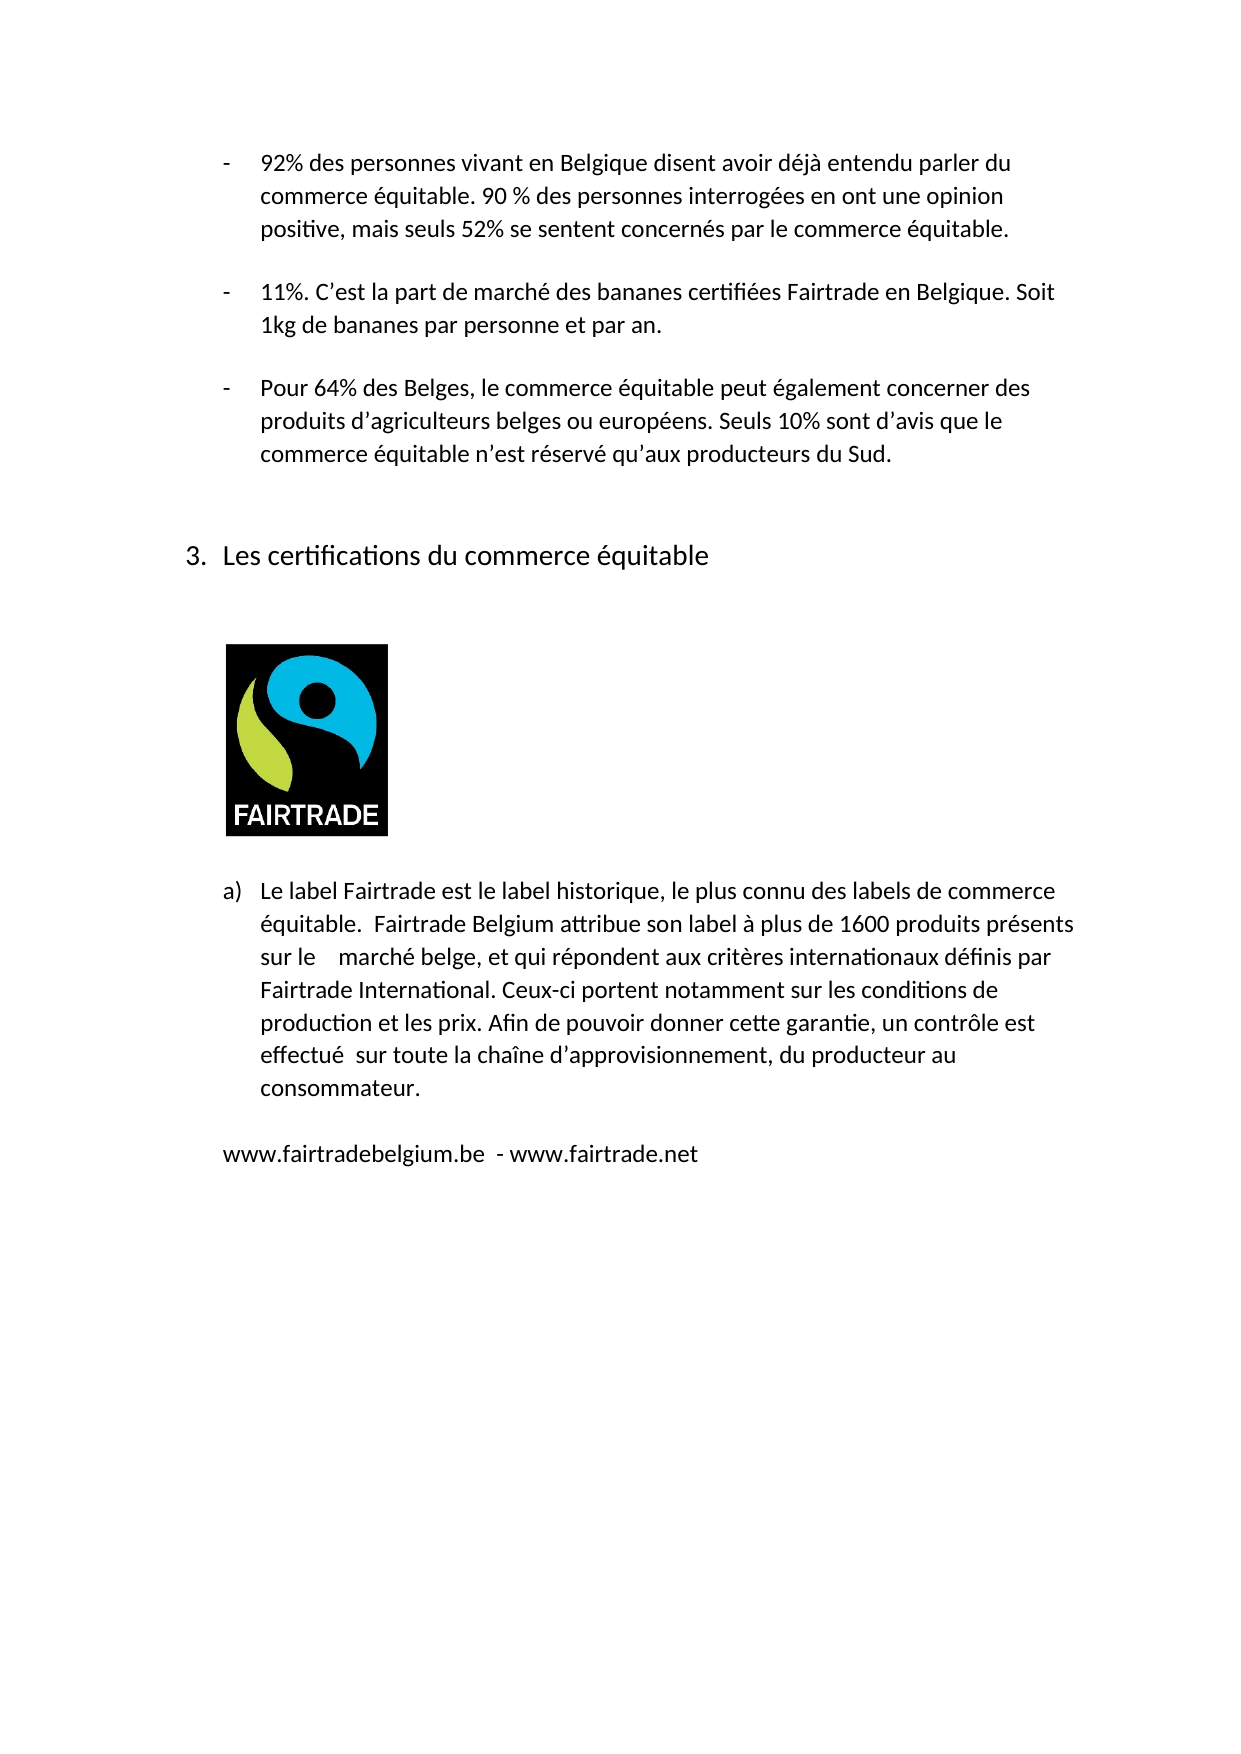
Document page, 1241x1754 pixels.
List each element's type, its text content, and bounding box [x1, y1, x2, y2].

list 11%. C’est la part de marché des bananes certifiées Fairtrade en Belgique. Soit 1kg de bananes par personne et par an. [223, 277, 1093, 340]
list 92% des personnes vivant en Belgique disent avoir déjà entendu parler du commerce équitable. 90 % des personnes interrogées en ont une opinion positive, mais seuls 52% se sentent concernés par le commerce équitable. [223, 148, 1093, 244]
list www.fairtradebelgium.be - www.fairtrade.net [223, 1138, 1093, 1169]
list Le label Fairtrade est le label historique, le plus connu des labels de commerce équitable. Fairtrade Belgium attribue son label à plus de 1600 produits présents sur le marché belge, et qui répondent aux critères internationaux définis par Fairtrade International. Ceux-ci portent notamment sur les conditions de production et les prix. Afin de pouvoir donner cette garantie, un contrôle est effectué sur toute la chaîne d’approvisionnement, du producteur au consommateur. [223, 875, 1093, 1103]
picture [222, 641, 391, 840]
list Les certifications du commerce équitable [185, 537, 1093, 573]
list Pour 64% des Belges, le commerce équitable peut également concerner des produits d’agriculteurs belges ou européens. Seuls 10% sont d’avis que le commerce équitable n’est réservé qu’aux producteurs du Sud. [223, 373, 1093, 469]
